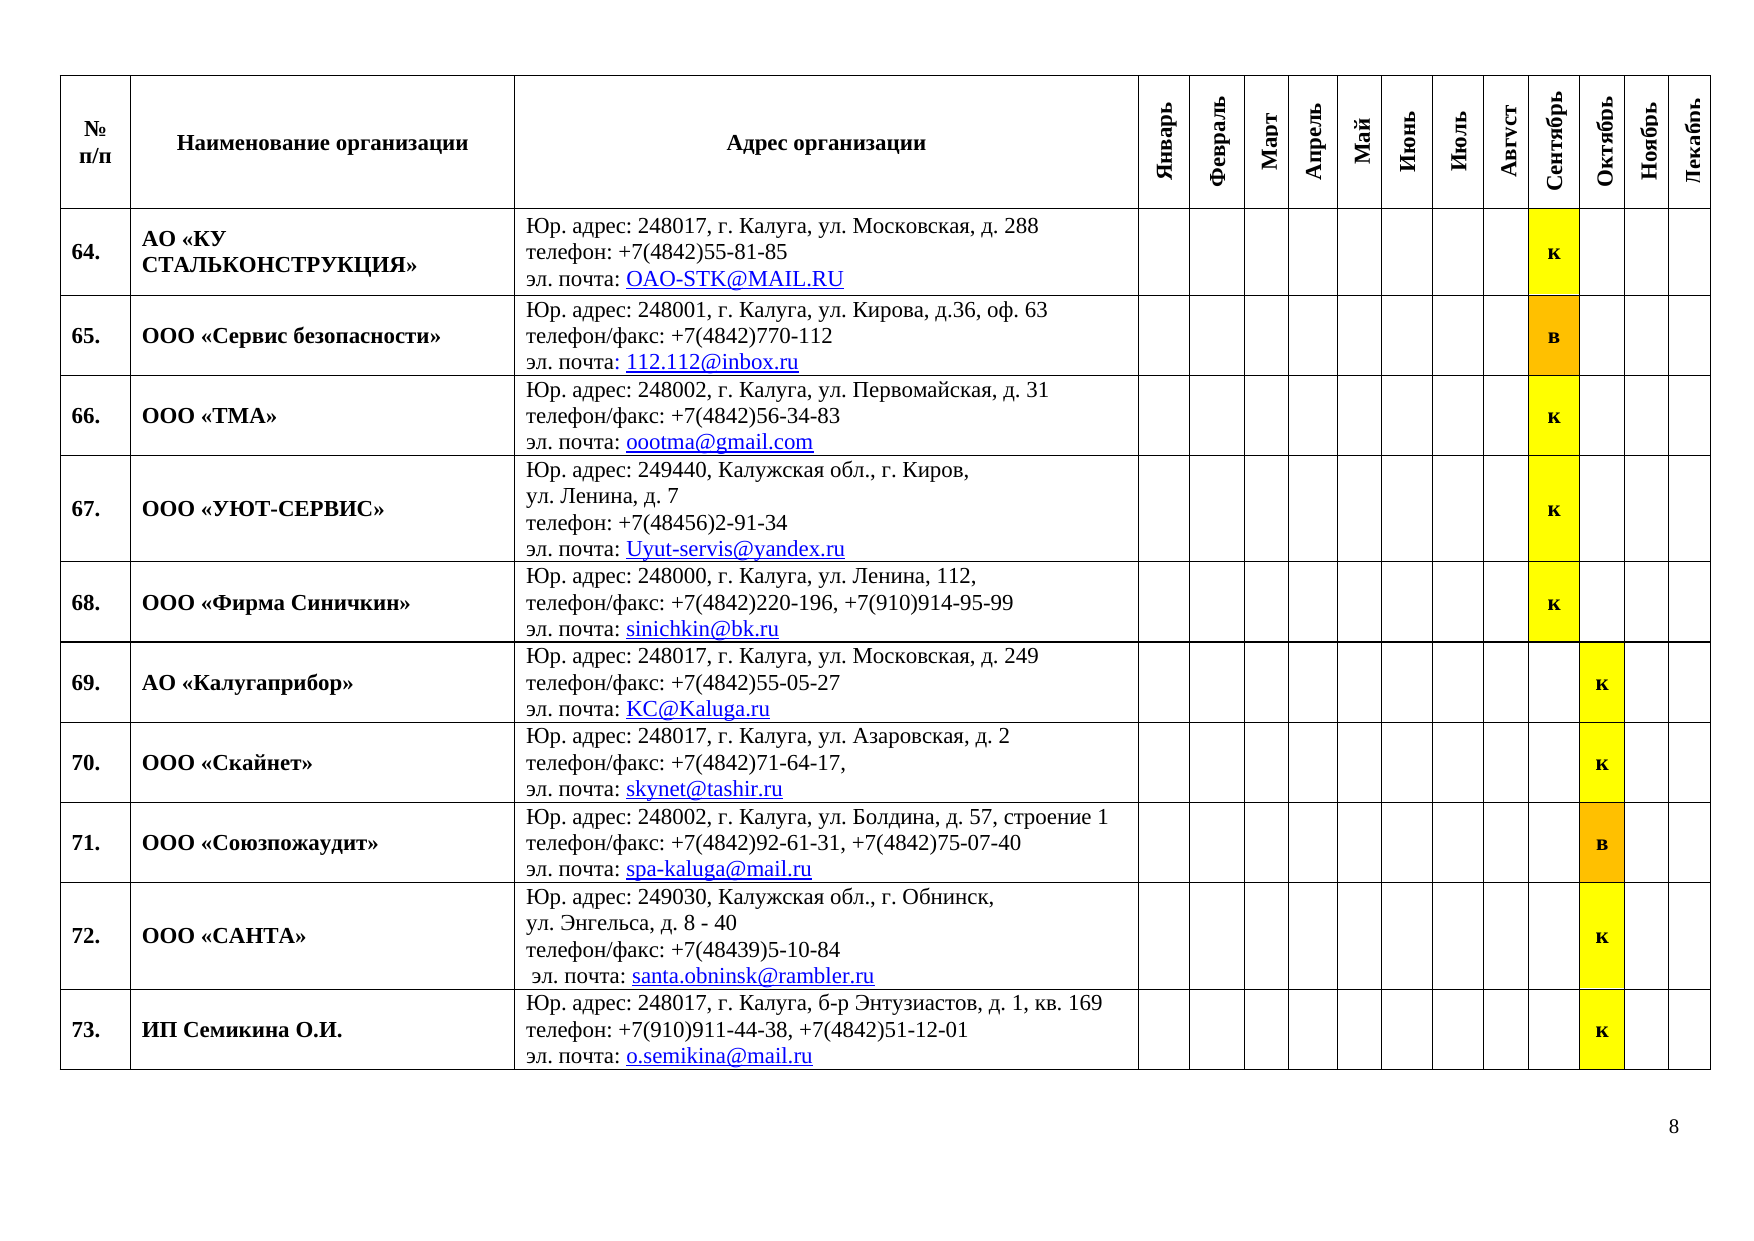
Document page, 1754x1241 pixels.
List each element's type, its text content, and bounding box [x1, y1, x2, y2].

table_cell [1289, 376, 1337, 455]
table_cell [1433, 883, 1483, 988]
table_cell ИП Семикина О.И. [131, 990, 514, 1069]
table_cell к [1529, 562, 1579, 641]
table_cell Юр. адрес: 249030, Калужская обл., г. Обнинск, ул. Энгельса, д. 8 - 40 телефон/факс: +7(48439)5-10-84 эл. почта: santa.obninsk@rambler.ru [515, 883, 1138, 988]
table_cell [1338, 643, 1381, 722]
table_cell [1669, 296, 1710, 375]
table_cell [1139, 643, 1189, 722]
table_cell АО «Калугаприбор» [131, 643, 514, 722]
table_cell к [1580, 723, 1624, 802]
table_cell [1245, 723, 1288, 802]
table_cell [1529, 803, 1579, 882]
table_cell [1338, 803, 1381, 882]
table_cell [1139, 723, 1189, 802]
table_cell [1190, 209, 1244, 294]
table_cell в [1529, 296, 1579, 375]
table_cell к [1580, 883, 1624, 988]
table_cell [1245, 803, 1288, 882]
table_cell [1669, 883, 1710, 988]
table_cell [1338, 456, 1381, 561]
table_cell [1625, 456, 1668, 561]
table_cell [1338, 883, 1381, 988]
table_cell [61, 376, 130, 455]
table_cell [1139, 990, 1189, 1069]
table_cell [1190, 990, 1244, 1069]
table_cell Юр. адрес: 248002, г. Калуга, ул. Первомайская, д. 31 телефон/факс: +7(4842)56-34-83 эл. почта: oootma@gmail.com [515, 376, 1138, 455]
table_cell ООО «Союзпожаудит» [131, 803, 514, 882]
table_cell [1669, 990, 1710, 1069]
table_cell Август [1484, 76, 1528, 208]
table_cell Июль [1433, 76, 1483, 208]
table_cell [1139, 376, 1189, 455]
table_cell [1580, 456, 1624, 561]
table_cell [1338, 562, 1381, 641]
table_cell [1245, 562, 1288, 641]
table_cell ООО «Скайнет» [131, 723, 514, 802]
table_cell [1625, 296, 1668, 375]
table_cell Юр. адрес: 249440, Калужская обл., г. Киров, ул. Ленина, д. 7 телефон: +7(48456)2-91-34 эл. почта: Uyut-servis@yandex.ru [515, 456, 1138, 561]
table_cell [1484, 803, 1528, 882]
table_cell [1433, 990, 1483, 1069]
table_cell к [1580, 990, 1624, 1069]
table_cell Адрес организации [515, 76, 1138, 208]
table_cell [1669, 562, 1710, 641]
table_cell Юр. адрес: 248017, г. Калуга, ул. Московская, д. 249 телефон/факс: +7(4842)55-05-27 эл. почта: KC@Kaluga.ru [515, 643, 1138, 722]
table_cell [1433, 723, 1483, 802]
table_cell Февраль [1190, 76, 1244, 208]
table_cell [1625, 723, 1668, 802]
table_cell [1289, 883, 1337, 988]
table_cell [1669, 376, 1710, 455]
table_cell [1529, 883, 1579, 988]
table_cell [1338, 296, 1381, 375]
table_cell [1289, 209, 1337, 294]
table_cell [1625, 643, 1668, 722]
table_cell [1433, 803, 1483, 882]
table_cell [1433, 296, 1483, 375]
table_cell Декабрь [1669, 76, 1710, 208]
table_cell [1382, 562, 1432, 641]
table_cell [1139, 456, 1189, 561]
table_cell [1580, 296, 1624, 375]
table_cell [61, 643, 130, 722]
table_cell Май [1338, 76, 1381, 208]
table_cell [1289, 296, 1337, 375]
table_cell [1625, 376, 1668, 455]
table_cell [1484, 643, 1528, 722]
table_cell [1625, 803, 1668, 882]
table_cell [1245, 296, 1288, 375]
table_cell [1190, 643, 1244, 722]
table_cell [1289, 643, 1337, 722]
table_cell ООО «УЮТ-СЕРВИС» [131, 456, 514, 561]
table_cell [1484, 562, 1528, 641]
table_cell [1382, 209, 1432, 294]
table_cell [1382, 803, 1432, 882]
table_cell [1245, 456, 1288, 561]
table_cell [1190, 376, 1244, 455]
table_cell к [1580, 643, 1624, 722]
table_cell к [1529, 209, 1579, 294]
table_cell [1382, 723, 1432, 802]
table_cell [1382, 456, 1432, 561]
table_cell [1382, 376, 1432, 455]
table_cell Юр. адрес: 248017, г. Калуга, ул. Московская, д. 288 телефон: +7(4842)55-81-85 эл. почта: OAO-STK@MAIL.RU [515, 209, 1138, 294]
table_cell [1433, 209, 1483, 294]
table_cell Юр. адрес: 248001, г. Калуга, ул. Кирова, д.36, оф. 63 телефон/факс: +7(4842)770-112 эл. почта: 112.112@inbox.ru [515, 296, 1138, 375]
table_cell [1190, 803, 1244, 882]
table_cell [1190, 723, 1244, 802]
table_cell [1245, 990, 1288, 1069]
table_cell [1338, 990, 1381, 1069]
table_cell [61, 456, 130, 561]
table_cell [1484, 296, 1528, 375]
table_cell [1625, 209, 1668, 294]
table_cell Ноябрь [1625, 76, 1668, 208]
table_cell [1139, 562, 1189, 641]
table_cell Юр. адрес: 248002, г. Калуга, ул. Болдина, д. 57, строение 1 телефон/факс: +7(4842)92-61-31, +7(4842)75-07-40 эл. почта: spa-kaluga@mail.ru [515, 803, 1138, 882]
table_cell [1580, 562, 1624, 641]
table_cell [1139, 883, 1189, 988]
table_cell [1382, 296, 1432, 375]
table_cell Сентябрь [1529, 76, 1579, 208]
table_cell к [1529, 456, 1579, 561]
table_cell [1529, 723, 1579, 802]
table_cell Июнь [1382, 76, 1432, 208]
table_cell [1139, 803, 1189, 882]
table_cell [1529, 643, 1579, 722]
table_cell ООО «ТМА» [131, 376, 514, 455]
table_cell [1669, 643, 1710, 722]
table_cell [1190, 562, 1244, 641]
table_cell [1433, 456, 1483, 561]
table_cell [1484, 456, 1528, 561]
table_cell АО «КУ СТАЛЬКОНСТРУКЦИЯ» [131, 209, 514, 294]
table_cell [1484, 376, 1528, 455]
table_cell [1245, 643, 1288, 722]
table_cell [1484, 209, 1528, 294]
table_cell [1433, 643, 1483, 722]
table_cell ООО «Сервис безопасности» [131, 296, 514, 375]
table_cell [1190, 456, 1244, 561]
table_cell [1580, 376, 1624, 455]
table_cell ООО «САНТА» [131, 883, 514, 988]
table_cell [1433, 562, 1483, 641]
table_cell [1289, 803, 1337, 882]
table_cell [1669, 723, 1710, 802]
table_cell [1139, 296, 1189, 375]
table_cell [61, 990, 130, 1069]
table_cell [61, 723, 130, 802]
table_cell [1669, 209, 1710, 294]
table_cell [1338, 723, 1381, 802]
table_cell [1338, 376, 1381, 455]
table_cell [1382, 643, 1432, 722]
table_cell [1139, 209, 1189, 294]
table_cell [1529, 990, 1579, 1069]
table_cell [1190, 296, 1244, 375]
table_cell Юр. адрес: 248017, г. Калуга, б-р Энтузиастов, д. 1, кв. 169 телефон: +7(910)911-44-38, +7(4842)51-12-01 эл. почта: o.semikina@mail.ru [515, 990, 1138, 1069]
table_cell [61, 296, 130, 375]
table_cell Наименование организации [131, 76, 514, 208]
table_cell [61, 883, 130, 988]
table_cell [1289, 456, 1337, 561]
table_cell [1190, 883, 1244, 988]
table_cell [1382, 990, 1432, 1069]
table_cell [1669, 456, 1710, 561]
table_cell [1484, 990, 1528, 1069]
table_cell Юр. адрес: 248000, г. Калуга, ул. Ленина, 112, телефон/факс: +7(4842)220-196, +7(910)914-95-99 эл. почта: sinichkin@bk.ru [515, 562, 1138, 641]
table_cell Март [1245, 76, 1288, 208]
table_cell Январь [1139, 76, 1189, 208]
table_cell [1433, 376, 1483, 455]
table_cell в [1580, 803, 1624, 882]
table_cell [1669, 803, 1710, 882]
table_cell [1289, 990, 1337, 1069]
table_cell [1245, 209, 1288, 294]
table_cell [1484, 883, 1528, 988]
table_cell Октябрь [1580, 76, 1624, 208]
table_cell [1484, 723, 1528, 802]
table_cell [61, 562, 130, 641]
table_cell Апрель [1289, 76, 1337, 208]
table_cell к [1529, 376, 1579, 455]
table_cell [1625, 883, 1668, 988]
table_cell [1289, 562, 1337, 641]
table_cell [1338, 209, 1381, 294]
table_cell [1625, 562, 1668, 641]
table_cell [1289, 723, 1337, 802]
table_cell [1382, 883, 1432, 988]
table_cell № п/п [61, 76, 130, 208]
table_cell ООО «Фирма Синичкин» [131, 562, 514, 641]
table_cell [61, 803, 130, 882]
table_cell [1580, 209, 1624, 294]
table_cell Юр. адрес: 248017, г. Калуга, ул. Азаровская, д. 2 телефон/факс: +7(4842)71-64-17, эл. почта: skynet@tashir.ru [515, 723, 1138, 802]
table_cell [61, 209, 130, 294]
table_cell [1245, 376, 1288, 455]
table_cell [1245, 883, 1288, 988]
table_cell [1625, 990, 1668, 1069]
